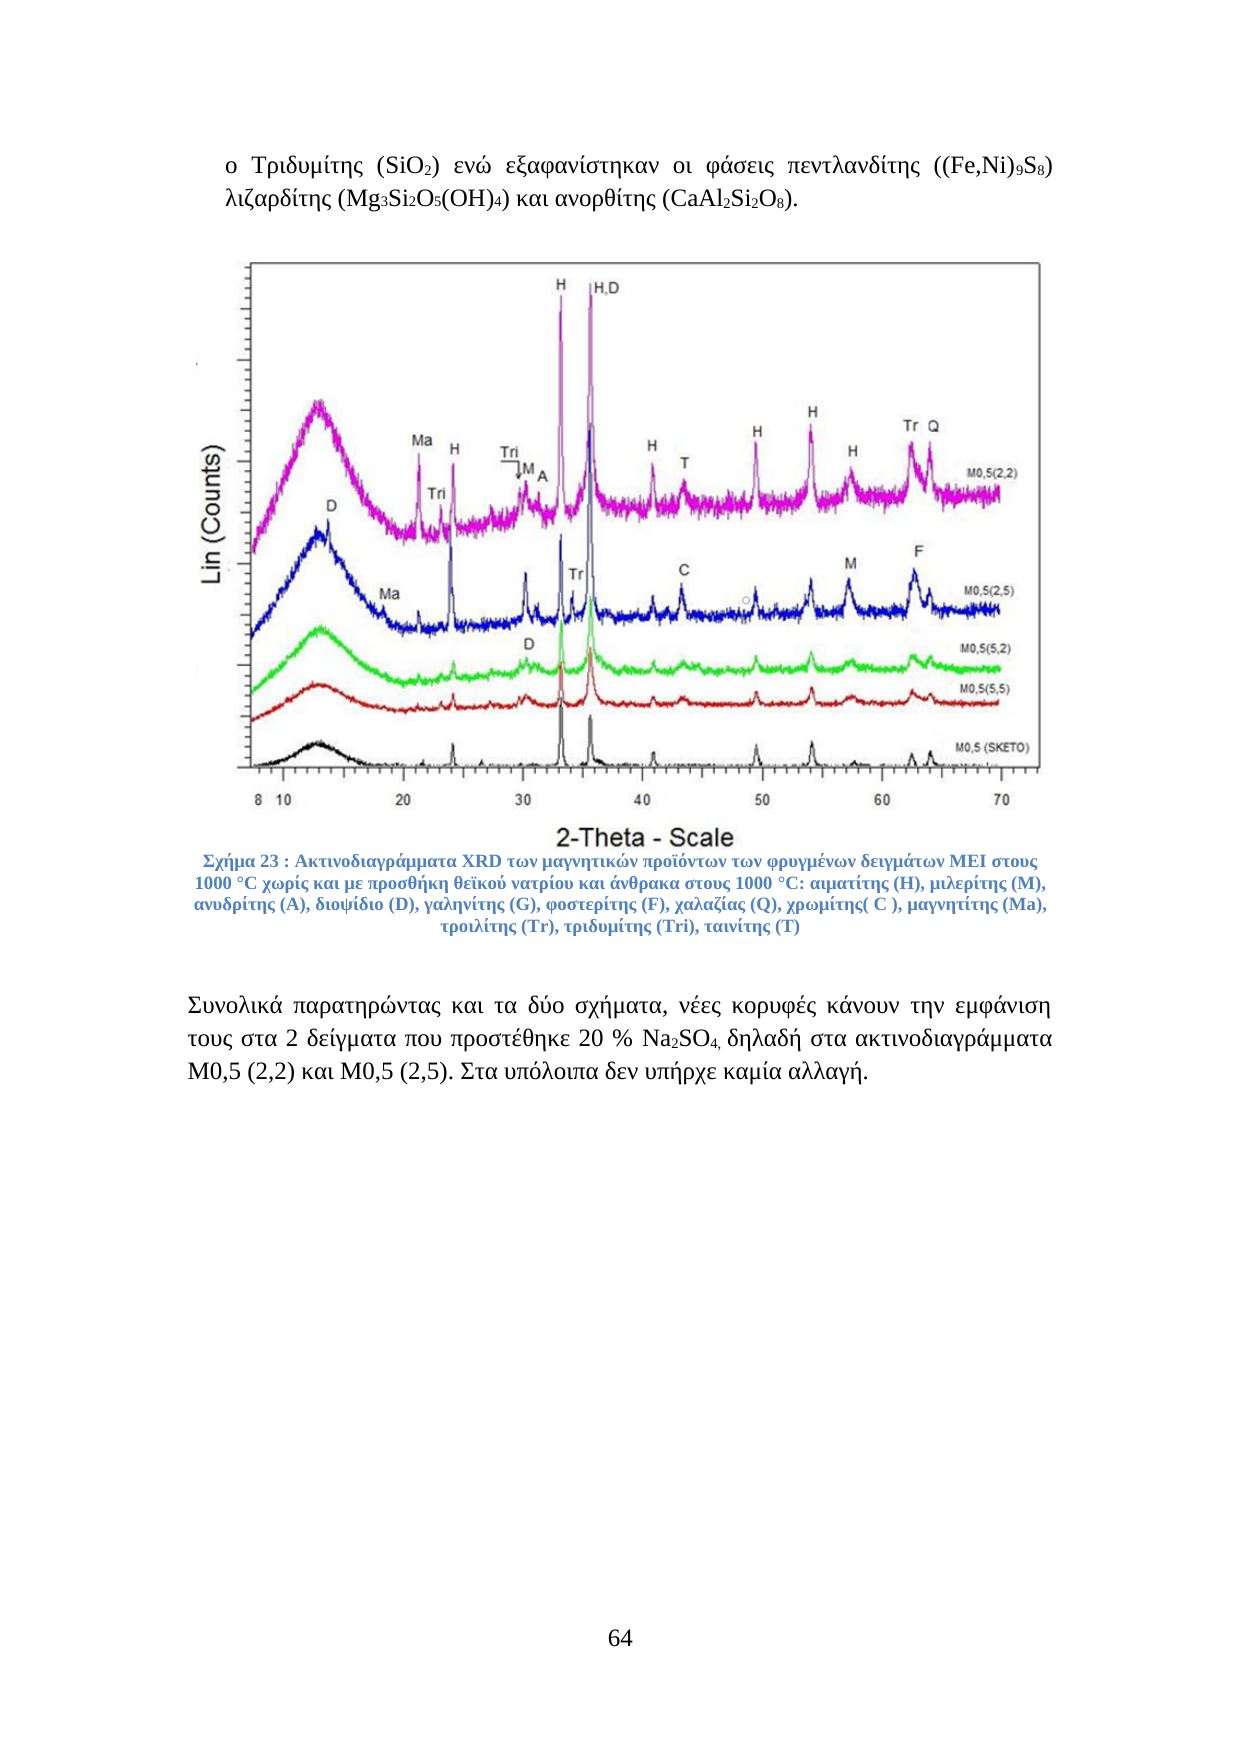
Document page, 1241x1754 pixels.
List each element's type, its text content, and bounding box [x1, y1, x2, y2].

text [225, 150, 1053, 212]
picture [195, 249, 1045, 851]
text Συνολικά παρατηρώντας και τα δύο σχήματα, νέες κορυφές κάνουν την εμφάνιση τους στα 2 δείγματα που προστέθηκε 20 % Na2SO4, δηλαδή στα ακτινοδιαγράμματα Μ0,5 (2,2) και Μ0,5 (2,5). Στα υπόλοιπα δεν υπήρχε καμία αλλαγή. [187, 990, 1053, 1085]
